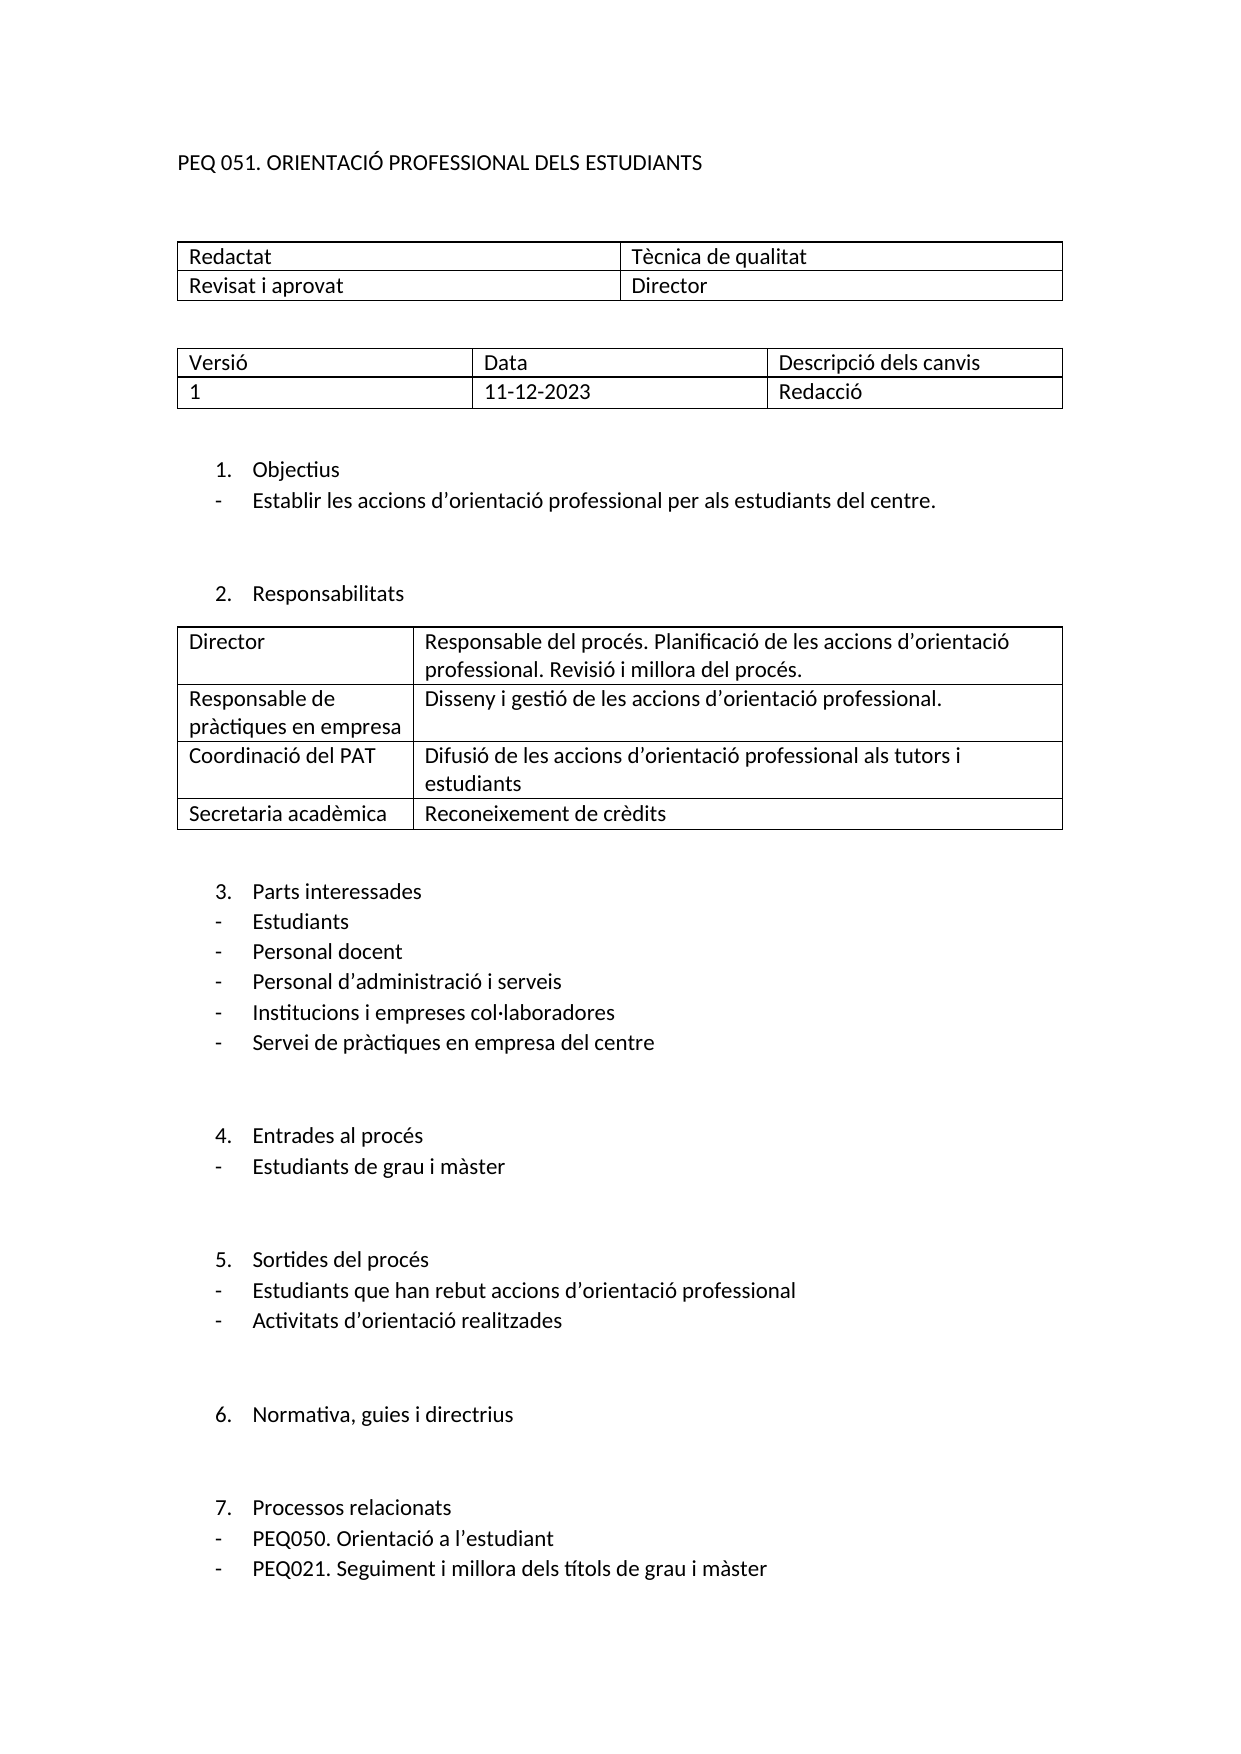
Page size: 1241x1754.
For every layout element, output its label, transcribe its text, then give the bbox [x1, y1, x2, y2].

table_cell Responsable de pràctiques en empresa [178, 685, 413, 741]
text PEQ 051. ORIENTACIÓ PROFESSIONAL DELS ESTUDIANTS [177, 148, 1063, 176]
list PEQ050. Orientació a l’estudiant [215, 1524, 1063, 1552]
table_header Descripció dels canvis [768, 349, 1062, 376]
table_header Tècnica de qualitat [621, 243, 1062, 270]
table_cell Redacció [768, 378, 1062, 408]
table_header Responsable del procés. Planificació de les accions d’orientació professional. Revisió i millora del procés. [414, 628, 1062, 683]
list Personal d’administració i serveis [215, 967, 1063, 995]
list Institucions i empreses col·laboradores [215, 998, 1063, 1026]
list Estudiants que han rebut accions d’orientació professional [215, 1276, 1063, 1304]
table_cell Reconeixement de crèdits [414, 799, 1062, 829]
list Normativa, guies i directrius [215, 1400, 1063, 1428]
table_header Redactat [178, 243, 620, 270]
list Personal docent [215, 937, 1063, 965]
list Activitats d’orientació realitzades [215, 1306, 1063, 1334]
list Responsabilitats [215, 579, 1063, 607]
list Entrades al procés [215, 1122, 1063, 1149]
list Establir les accions d’orientació professional per als estudiants del centre. [215, 486, 1063, 514]
table_cell 1 [178, 378, 472, 408]
table_cell Director [621, 271, 1062, 299]
table_header Versió [178, 349, 472, 376]
list Estudiants [215, 907, 1063, 935]
table_cell Difusió de les accions d’orientació professional als tutors i estudiants [414, 742, 1062, 798]
list Objectius [215, 456, 1063, 483]
list Processos relacionats [215, 1493, 1063, 1521]
list Estudiants de grau i màster [215, 1152, 1063, 1180]
table_cell Coordinació del PAT [178, 742, 413, 798]
table_header Data [473, 349, 767, 376]
list Parts interessades [215, 877, 1063, 905]
table_header Director [178, 628, 413, 683]
list Sortides del procés [215, 1246, 1063, 1273]
table_cell 11-12-2023 [473, 378, 767, 408]
table_cell Disseny i gestió de les accions d’orientació professional. [414, 685, 1062, 741]
list Servei de pràctiques en empresa del centre [215, 1028, 1063, 1056]
list PEQ021. Seguiment i millora dels títols de grau i màster [215, 1554, 1063, 1582]
table_cell Secretaria acadèmica [178, 799, 413, 829]
table_cell Revisat i aprovat [178, 271, 620, 299]
